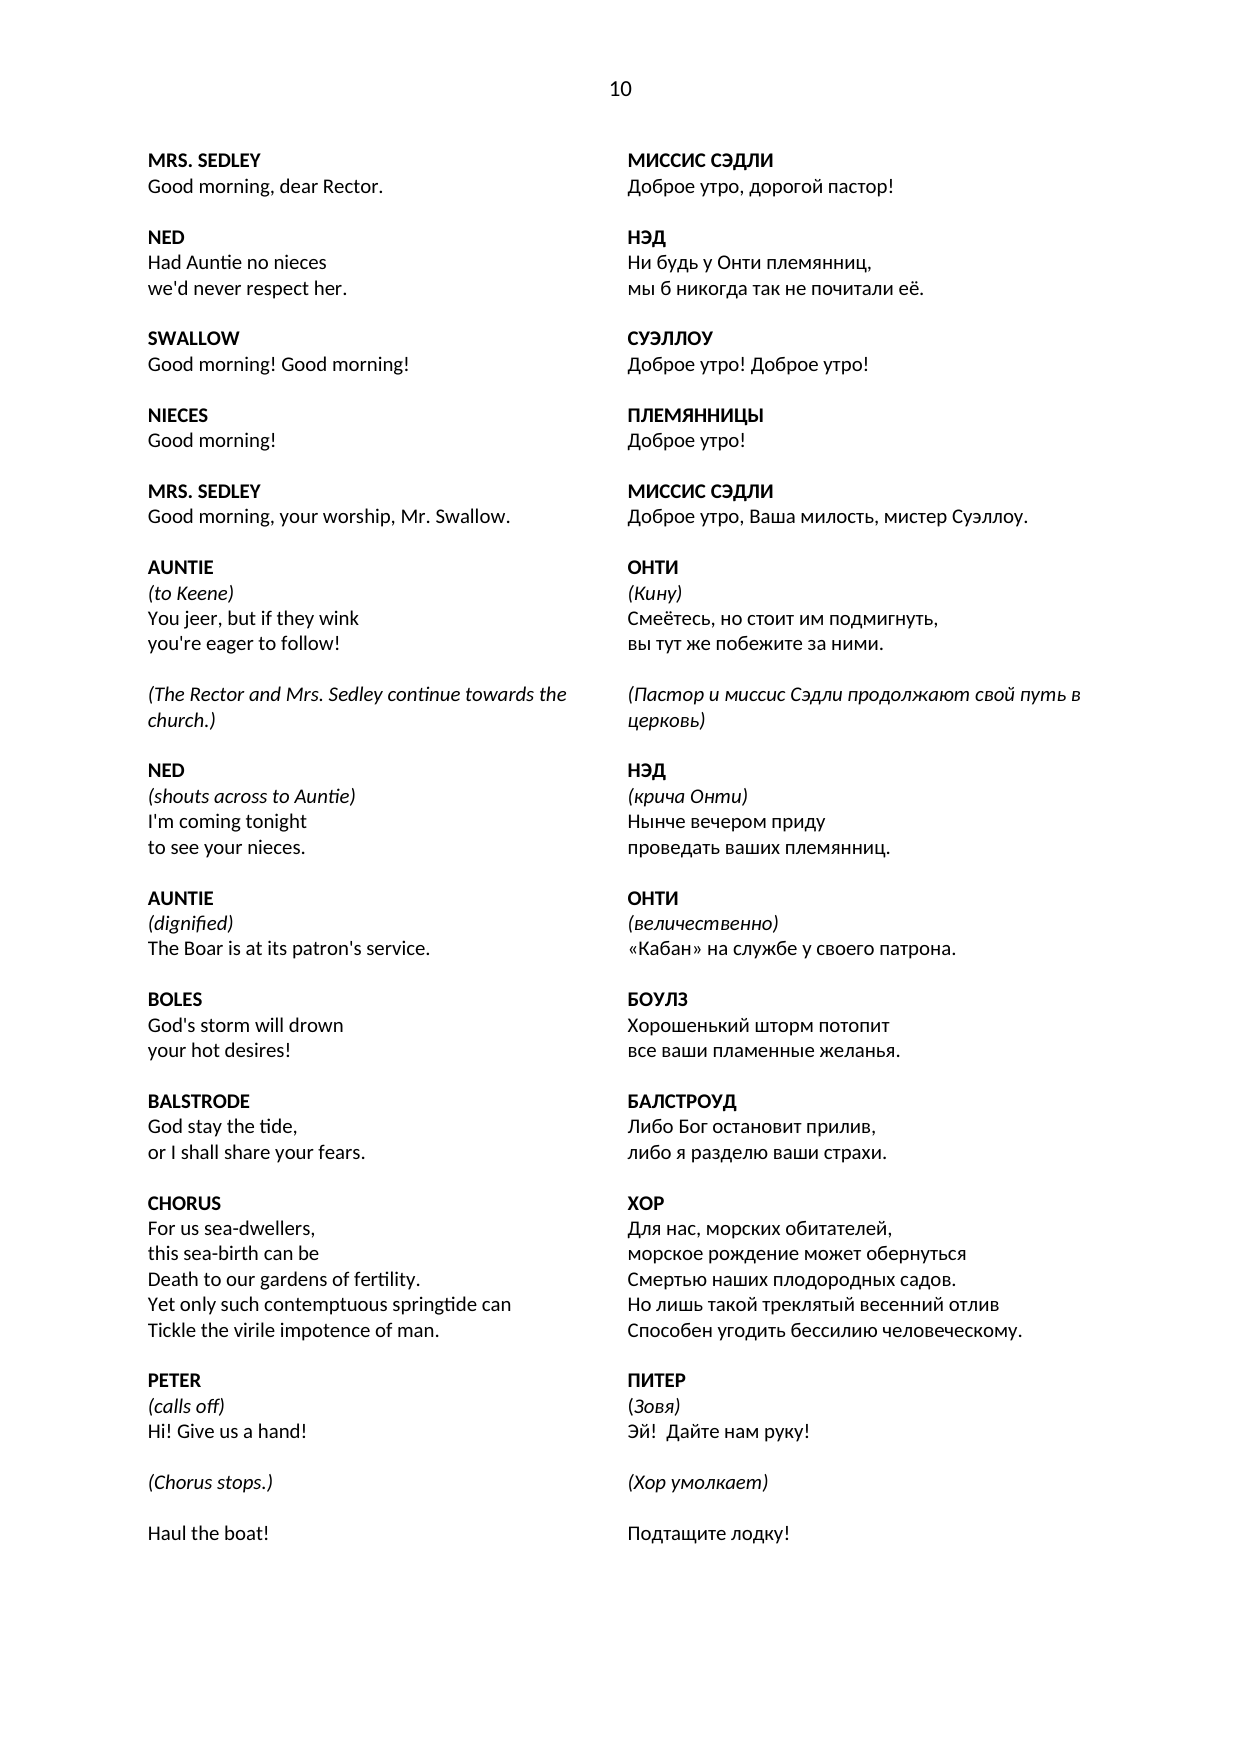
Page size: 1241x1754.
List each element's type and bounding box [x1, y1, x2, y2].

table_cell [136, 148, 616, 1596]
table_cell [616, 148, 1096, 1596]
